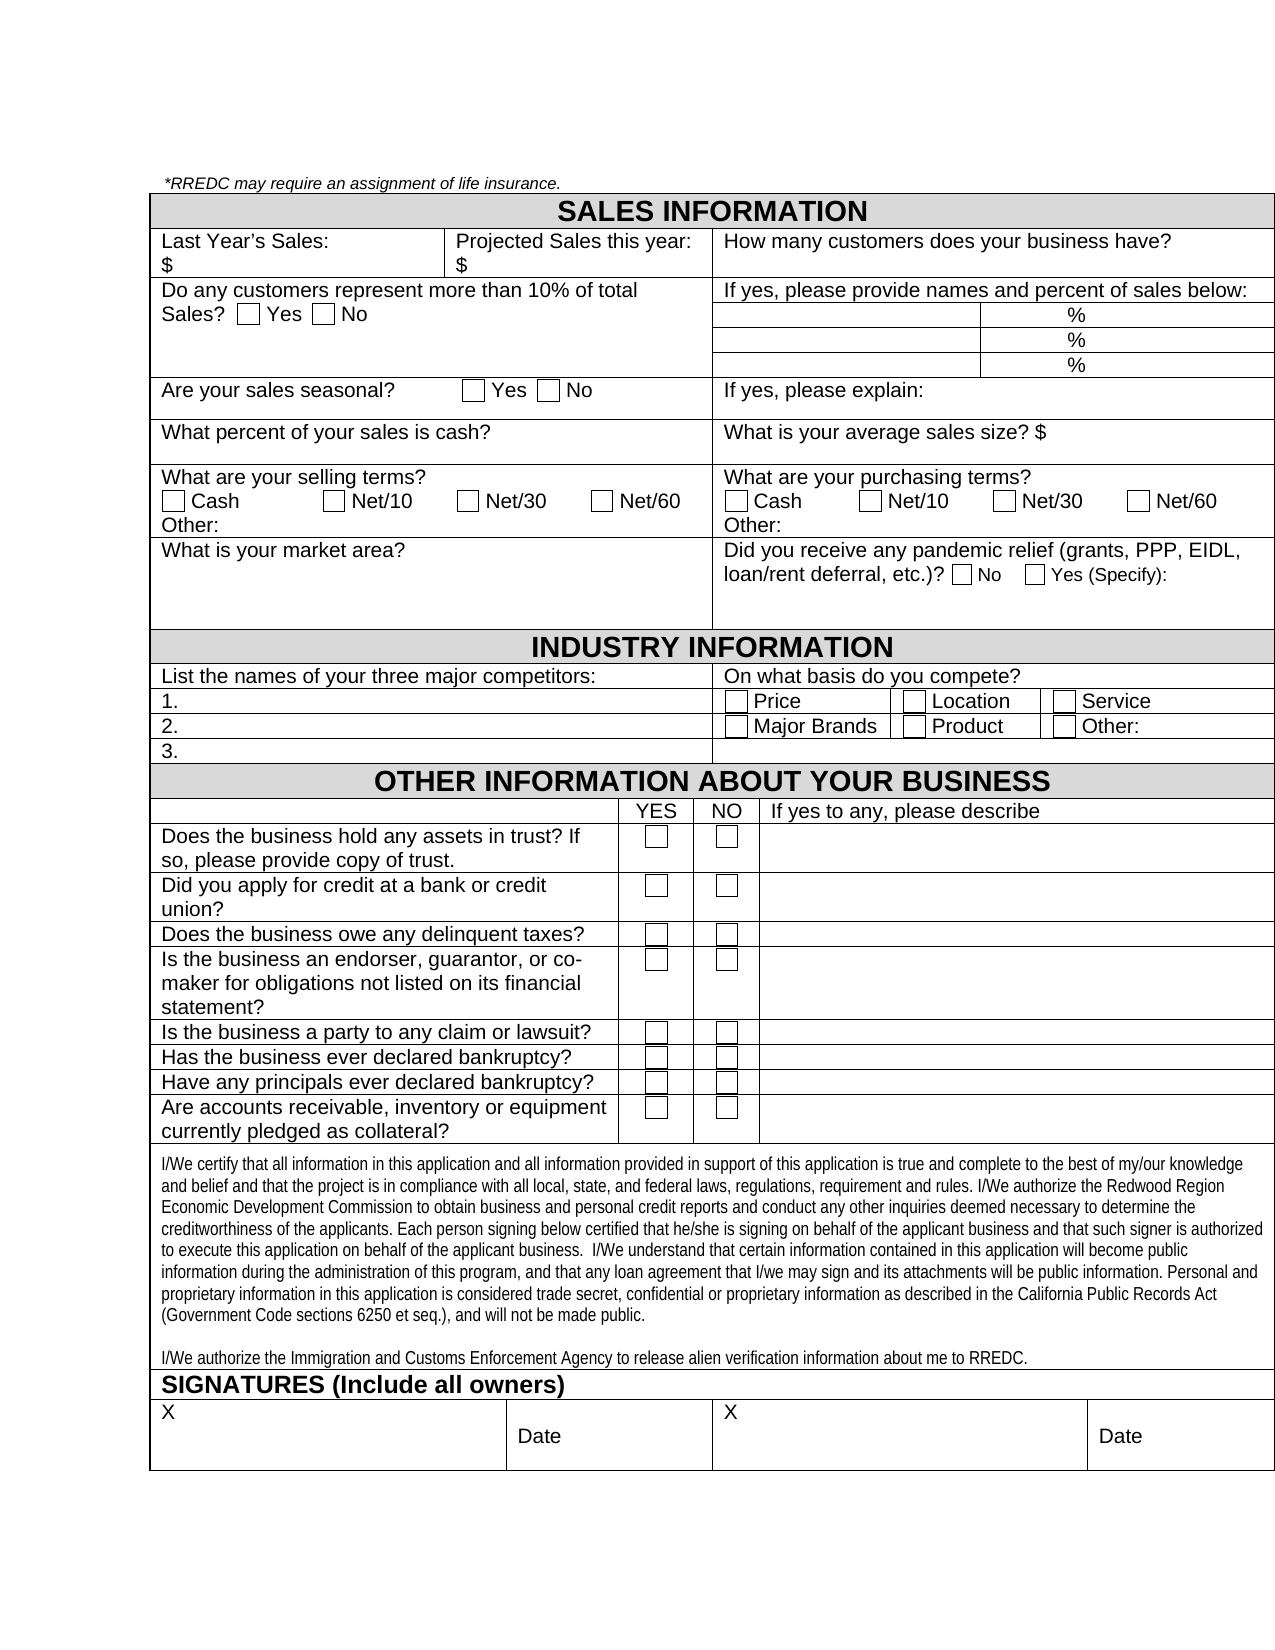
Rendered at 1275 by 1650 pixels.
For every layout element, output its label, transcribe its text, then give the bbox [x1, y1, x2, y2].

table_cell [713, 353, 980, 377]
table_cell Are your sales seasonal? Yes No [151, 378, 712, 419]
table_cell Does the business owe any delinquent taxes? [151, 922, 618, 946]
table_cell Last Year’s Sales: $ [151, 229, 444, 277]
table_cell Did you apply for credit at a bank or credit union? [151, 873, 618, 921]
table_cell Date [1088, 1400, 1274, 1470]
table_cell [760, 1045, 1274, 1069]
table_cell % [981, 328, 1274, 352]
table_cell [619, 1095, 693, 1143]
table_cell [694, 1045, 759, 1069]
table_cell What are your selling terms? [151, 465, 712, 489]
table_cell [619, 824, 693, 872]
table_cell If yes to any, please describe [760, 799, 1274, 823]
table_cell % [981, 353, 1274, 377]
table_cell [694, 922, 759, 946]
table_cell % [981, 303, 1274, 327]
table_cell Do any customers represent more than 10% of total Sales? Yes No [151, 278, 712, 377]
table_cell [619, 1070, 693, 1094]
table_cell [760, 1020, 1274, 1044]
table_cell Does the business hold any assets in trust? If so, please provide copy of trust. [151, 824, 618, 872]
table_cell Is the business a party to any claim or lawsuit? [151, 1020, 618, 1044]
table_cell Are accounts receivable, inventory or equipment currently pledged as collateral? [151, 1095, 618, 1143]
table_cell [760, 873, 1274, 921]
table_cell 2. [151, 714, 712, 738]
table_cell How many customers does your business have? [713, 229, 1274, 277]
table_cell Other: [151, 513, 712, 537]
table_cell [694, 1070, 759, 1094]
table_cell Net/60 [1115, 489, 1274, 513]
table_cell Price [713, 689, 890, 713]
table_cell NO [694, 799, 759, 823]
table_cell [619, 947, 693, 1019]
table_cell If yes, please provide names and percent of sales below: [713, 278, 1274, 302]
table_cell [694, 873, 759, 921]
table_cell X [713, 1400, 1087, 1470]
table_cell 1. [151, 689, 712, 713]
table_cell [694, 1020, 759, 1044]
table_cell [694, 824, 759, 872]
table_cell Other: [1041, 714, 1274, 738]
table_cell Did you receive any pandemic relief (grants, PPP, EIDL, loan/rent deferral, etc.)? No Yes (Specify): [713, 538, 1274, 629]
table_cell [619, 1045, 693, 1069]
table_cell What percent of your sales is cash? [151, 420, 712, 464]
table_cell Other: [713, 513, 1274, 537]
table_cell I/We certify that all information in this application and all information provided in support of this application is true and complete to the best of my/our knowledge and belief and that the project is in compliance with all local, state, and federal laws, regulations, requirement and rules. I/We authorize the Redwood Region Economic Development Commission to obtain business and personal credit reports and conduct any other inquiries deemed necessary to determine the creditworthiness of the applicants. Each person signing below certified that he/she is signing on behalf of the applicant business and that such signer is authorized to execute this application on behalf of the applicant business. I/We understand that certain information contained in this application will become public information during the administration of this program, and that any loan agreement that I/we may sign and its attachments will be public information. Personal and proprietary information in this application is considered trade secret, confidential or proprietary information as described in the California Public Records Act (Government Code sections 6250 et seq.), and will not be made public. I/We authorize the Immigration and Customs Enforcement Agency to release alien verification information about me to RREDC. [151, 1144, 1274, 1369]
table_cell Projected Sales this year: $ [445, 229, 712, 277]
table_cell Has the business ever declared bankruptcy? [151, 1045, 618, 1069]
table_cell List the names of your three major competitors: [151, 664, 712, 688]
table_cell Cash [713, 489, 847, 513]
table_cell What is your average sales size? $ [713, 420, 1274, 464]
table_cell [713, 739, 1274, 763]
table_cell Is the business an endorser, guarantor, or co-maker for obligations not listed on its financial statement? [151, 947, 618, 1019]
table_cell [694, 1095, 759, 1143]
table_cell [760, 1070, 1274, 1094]
table_cell Net/10 [847, 489, 981, 513]
table_cell Location [891, 689, 1040, 713]
table_cell [713, 328, 980, 352]
table_cell Cash [151, 489, 310, 513]
table_cell Net/10 [310, 489, 444, 513]
table_cell [713, 303, 980, 327]
table_cell Net/60 [578, 489, 712, 513]
table_cell X [151, 1400, 506, 1470]
table_cell On what basis do you compete? [713, 664, 1274, 688]
table_cell Product [891, 714, 1040, 738]
table_cell [619, 873, 693, 921]
table_cell If yes, please explain: [713, 378, 1274, 419]
table_cell [760, 1095, 1274, 1143]
table_cell Net/30 [981, 489, 1115, 513]
table_cell [619, 1020, 693, 1044]
table_cell Major Brands [713, 714, 890, 738]
table_header SALES INFORMATION [151, 194, 1274, 228]
table_cell [760, 947, 1274, 1019]
table_cell [619, 922, 693, 946]
table_cell OTHER INFORMATION ABOUT YOUR BUSINESS [151, 764, 1274, 798]
table_cell Service [1041, 689, 1274, 713]
text *RREDC may require an assignment of life insurance. [150, 174, 1200, 193]
table_cell INDUSTRY INFORMATION [151, 630, 1274, 663]
table_cell SIGNATURES (Include all owners) [151, 1370, 1274, 1398]
table_cell Have any principals ever declared bankruptcy? [151, 1070, 618, 1094]
table_cell [694, 947, 759, 1019]
table_cell [151, 799, 618, 823]
table_cell [760, 824, 1274, 872]
table_cell YES [619, 799, 693, 823]
table_cell What are your purchasing terms? [713, 465, 1274, 489]
table_cell Net/30 [444, 489, 578, 513]
table_cell Date [507, 1400, 712, 1470]
table_cell 3. [151, 739, 712, 763]
table_cell [760, 922, 1274, 946]
table_cell What is your market area? [151, 538, 712, 629]
